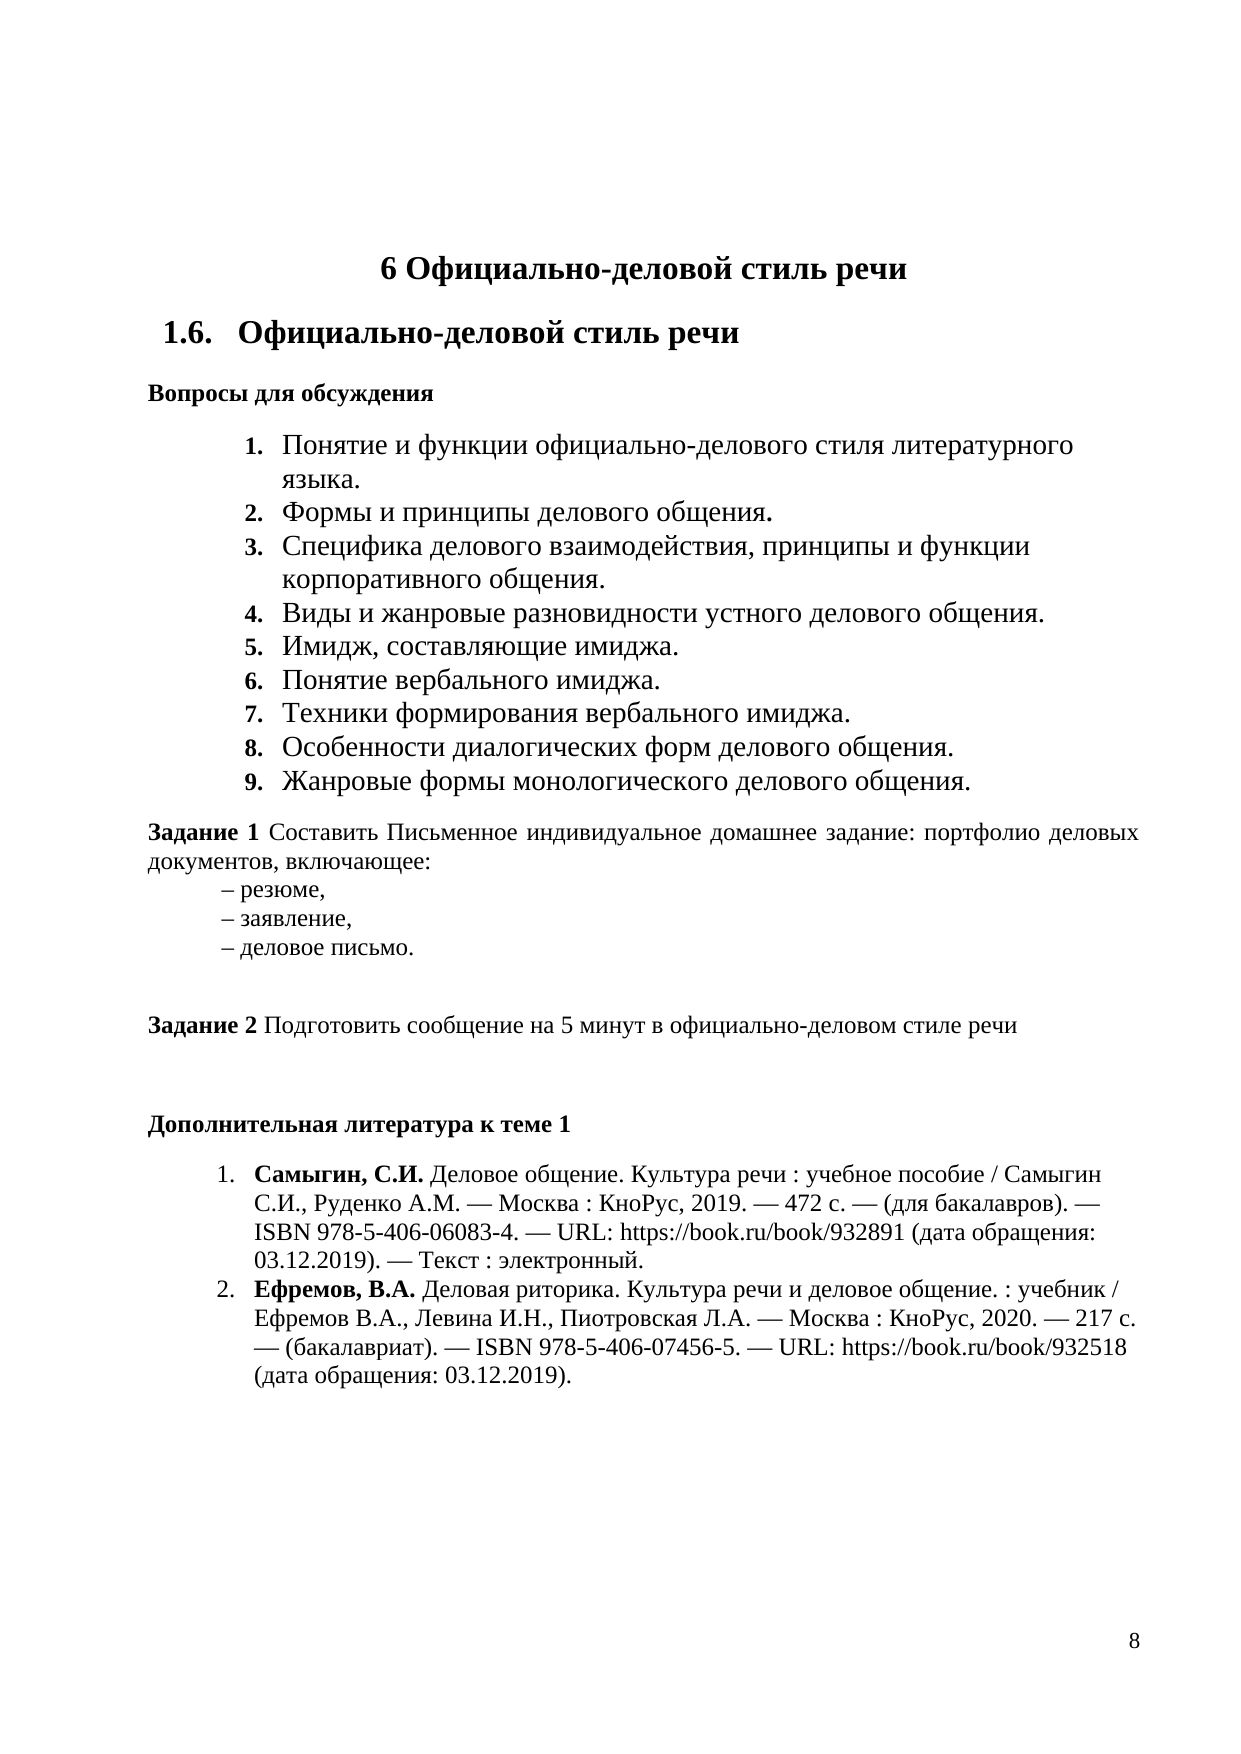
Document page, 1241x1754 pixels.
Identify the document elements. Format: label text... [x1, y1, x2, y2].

list Понятие и функции официально-делового стиля литературного языка. [244, 427, 1140, 494]
text 6 Официально-деловой стиль речи [148, 248, 1140, 286]
list Особенности диалогических форм делового общения. [244, 729, 1140, 763]
text Дополнительная литература к теме 1 [148, 1109, 1140, 1138]
list Ефремов, В.А. Деловая риторика. Культура речи и деловое общение. : учебник / Ефремов В.А., Левина И.Н., Пиотровская Л.А. — Москва : КноРус, 2020. — 217 с. — (бакалавриат). — ISBN 978-5-406-07456-5. — URL: https://book.ru/book/932518 (дата обращения: 03.12.2019). [578, 1274, 1140, 1389]
text – резюме, [148, 874, 1140, 903]
text Вопросы для обсуждения [148, 378, 1140, 406]
list Специфика делового взаимодействия, принципы и функции корпоративного общения. [244, 528, 1140, 595]
list Виды и жанровые разновидности устного делового общения. [244, 595, 1140, 628]
text – заявление, [148, 903, 1140, 932]
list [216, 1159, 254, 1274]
list Понятие вербального имиджа. [244, 662, 1140, 696]
list Самыгин, С.И. Деловое общение. Культура речи : учебное пособие / Самыгин С.И., Руденко А.М. — Москва : КноРус, 2019. — 472 с. — (для бакалавров). — ISBN 978-5-406-06083-4. — URL: https://book.ru/book/932891 (дата обращения: 03.12.2019). — Текст : электронный. [644, 1159, 1140, 1274]
list Жанровые формы монологического делового общения. [244, 763, 1140, 796]
list Официально-деловой стиль речи [162, 313, 1140, 351]
text – деловое письмо. [148, 932, 1140, 961]
list Техники формирования вербального имиджа. [244, 696, 1140, 729]
text Задание 1 Составить Письменное индивидуальное домашнее задание: портфолио деловых документов, включающее: [148, 817, 1140, 874]
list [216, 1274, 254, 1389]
text Задание 2 Подготовить сообщение на 5 минут в официально-деловом стиле речи [148, 1010, 1140, 1039]
list Имидж, составляющие имиджа. [244, 628, 1140, 662]
list Формы и принципы делового общения. [244, 494, 1140, 528]
